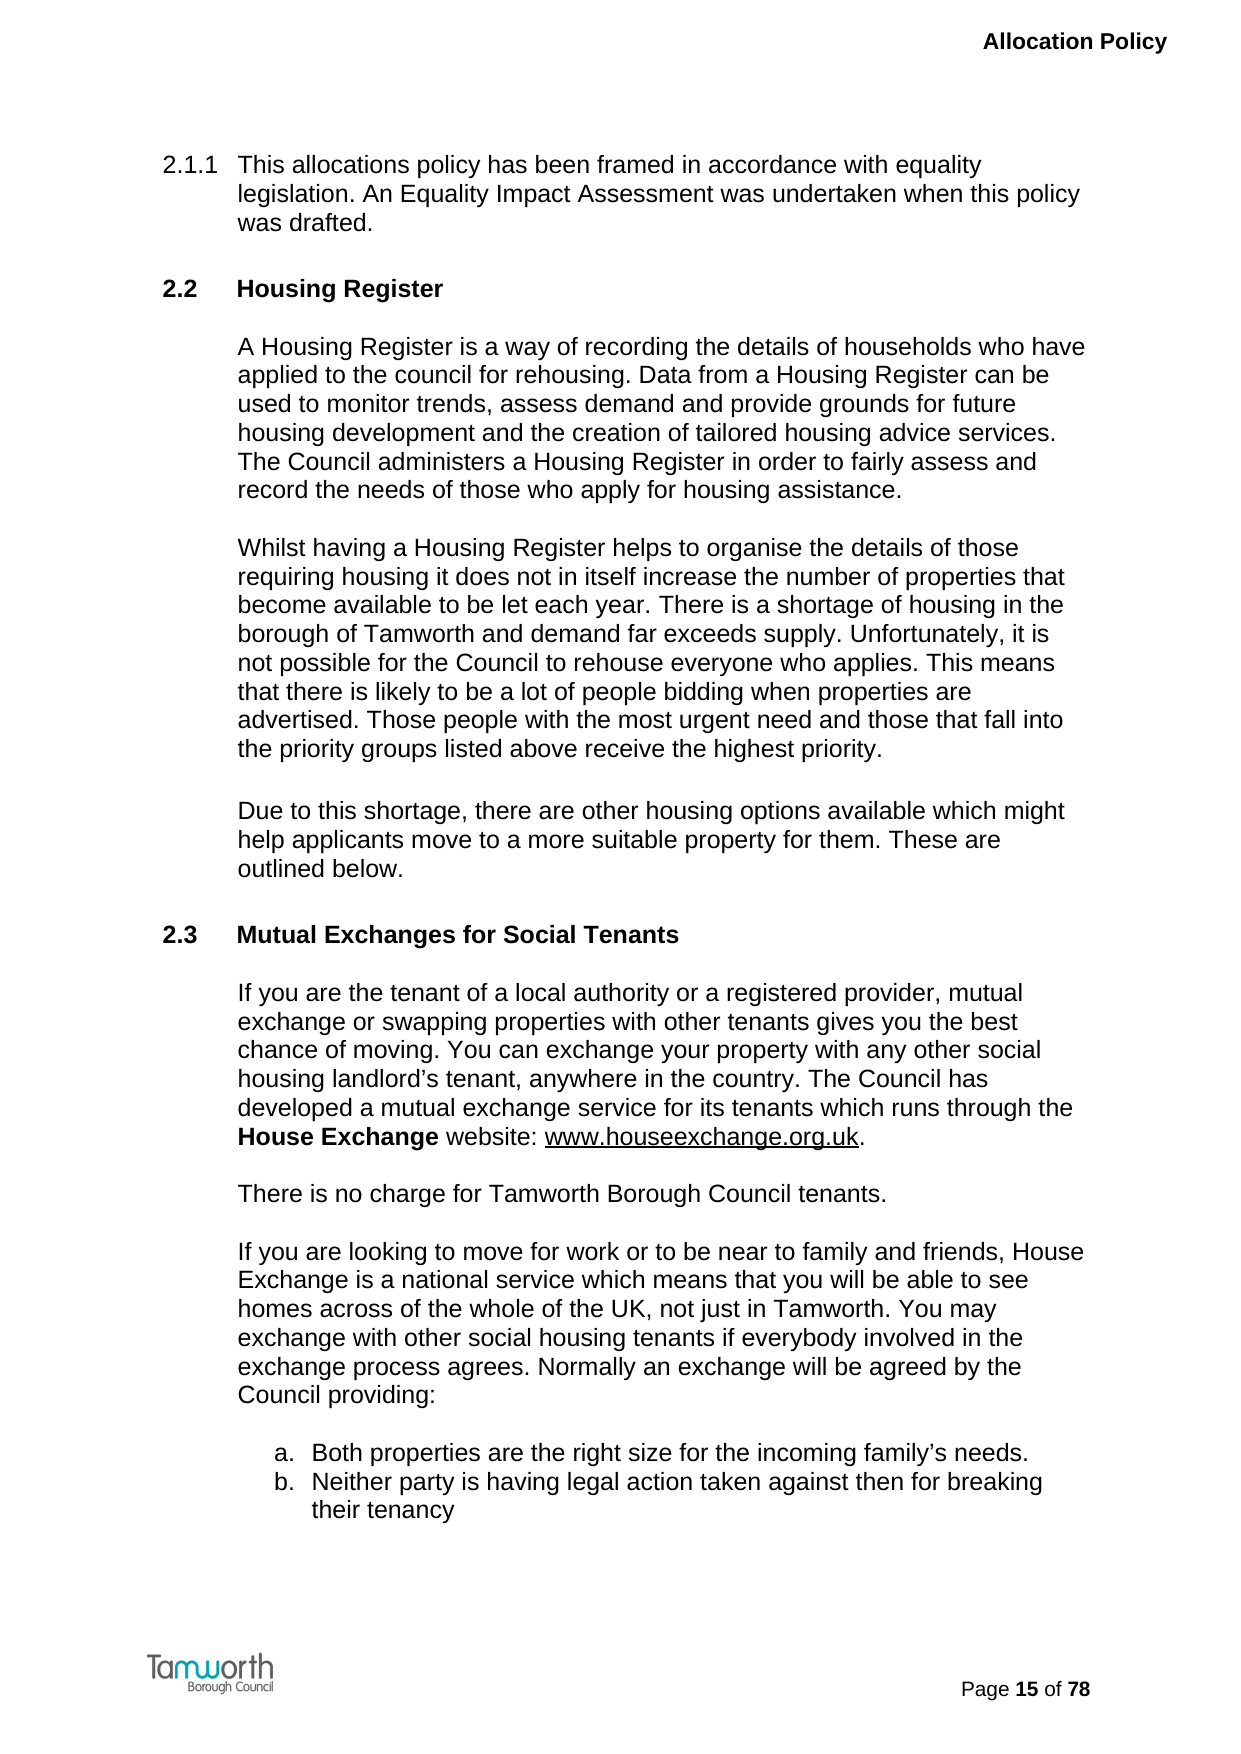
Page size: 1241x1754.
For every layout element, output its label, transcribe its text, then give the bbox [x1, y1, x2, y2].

subtitle Mutual Exchanges for Social Tenants [162, 920, 1090, 948]
list Neither party is having legal action taken against then for breaking their tenancy [274, 1467, 1090, 1524]
list This allocations policy has been framed in accordance with equality legislation. An Equality Impact Assessment was undertaken when this policy was drafted. [162, 150, 1090, 236]
list House Exchange website: www.houseexchange.org.uk. [237, 1122, 1090, 1150]
picture [144, 1650, 276, 1697]
list If you are the tenant of a local authority or a registered provider, mutual exchange or swapping properties with other tenants gives you the best chance of moving. You can exchange your property with any other social housing landlord’s tenant, anywhere in the country. The Council has developed a mutual exchange service for its tenants which runs through the [237, 978, 1090, 1122]
list Both properties are the right size for the incoming family’s needs. [274, 1438, 1090, 1467]
subtitle Housing Register [162, 274, 1090, 302]
list If you are looking to move for work or to be near to family and friends, House Exchange is a national service which means that you will be able to see homes across of the whole of the UK, not just in Tamworth. You may exchange with other social housing tenants if everybody involved in the exchange process agrees. Normally an exchange will be agreed by the Council providing: [237, 1237, 1090, 1409]
list Due to this shortage, there are other housing options available which might help applicants move to a more suitable property for them. These are outlined below. [237, 796, 1090, 882]
list Whilst having a Housing Register helps to organise the details of those requiring housing it does not in itself increase the number of properties that become available to be let each year. There is a shortage of housing in the borough of Tamworth and demand far exceeds supply. Unfortunately, it is not possible for the Council to rehouse everyone who applies. This means that there is likely to be a lot of people bidding when properties are advertised. Those people with the most urgent need and those that fall into the priority groups listed above receive the highest priority. [237, 533, 1090, 763]
list A Housing Register is a way of recording the details of households who have applied to the council for rehousing. Data from a Housing Register can be used to monitor trends, assess demand and provide grounds for future housing development and the creation of tailored housing advice services. The Council administers a Housing Register in order to fairly assess and record the needs of those who apply for housing assistance. [237, 332, 1090, 504]
list There is no charge for Tamworth Borough Council tenants. [237, 1179, 1090, 1208]
